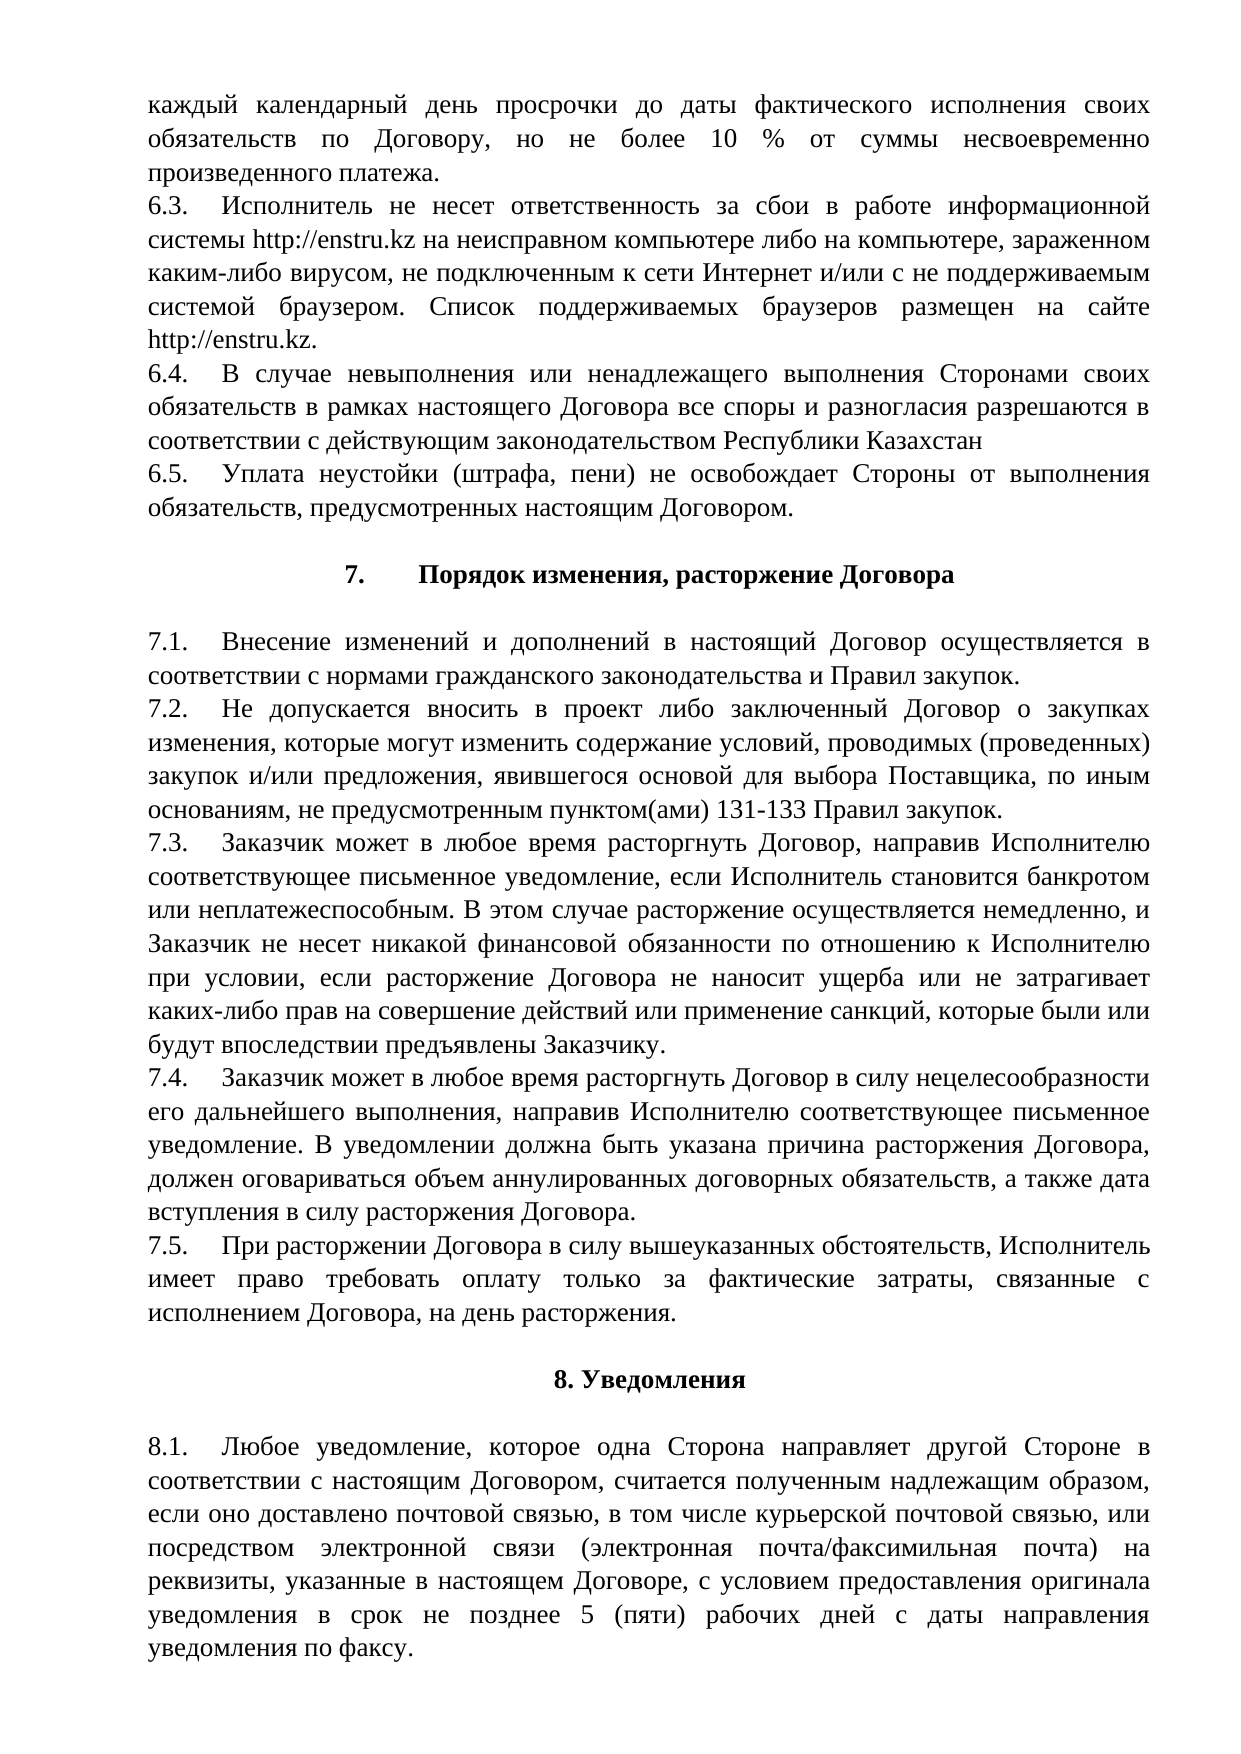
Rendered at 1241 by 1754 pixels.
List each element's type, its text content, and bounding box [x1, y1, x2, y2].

text 7.4. Заказчик может в любое время расторгнуть Договор в силу нецелесообразности его дальнейшего выполнения, направив Исполнителю соответствующее письменное уведомление. В уведомлении должна быть указана причина расторжения Договора, должен оговариваться объем аннулированных договорных обязательств, а также дата вступления в силу расторжения Договора. [148, 1061, 1152, 1227]
text 7. Порядок изменения, расторжение Договора [148, 558, 1152, 589]
text 6.4. В случае невыполнения или ненадлежащего выполнения Сторонами своих обязательств в рамках настоящего Договора все споры и разногласия разрешаются в соответствии с действующим законодательством Республики Казахстан [148, 357, 1152, 455]
text 8. Уведомления [148, 1363, 1152, 1394]
text 7.5. При расторжении Договора в силу вышеуказанных обстоятельств, Исполнитель имеет право требовать оплату только за фактические затраты, связанные с исполнением Договора, на день расторжения. [148, 1229, 1152, 1327]
text 6.5. Уплата неустойки (штрафа, пени) не освобождает Стороны от выполнения обязательств, предусмотренных настоящим Договором. [148, 458, 1152, 522]
text 6.3. Исполнитель не несет ответственность за сбои в работе информационной системы http://enstru.kz на неисправном компьютере либо на компьютере, зараженном каким-либо вирусом, не подключенным к сети Интернет и/или с не поддерживаемым системой браузером. Список поддерживаемых браузеров размещен на сайте http://enstru.kz. [148, 189, 1152, 354]
text 7.3. Заказчик может в любое время расторгнуть Договор, направив Исполнителю соответствующее письменное уведомление, если Исполнитель становится банкротом или неплатежеспособным. В этом случае расторжение осуществляется немедленно, и Заказчик не несет никакой финансовой обязанности по отношению к Исполнителю при условии, если расторжение Договора не наносит ущерба или не затрагивает каких-либо прав на совершение действий или применение санкций, которые были или будут впоследствии предъявлены Заказчику. [148, 827, 1152, 1059]
text 8.1. Любое уведомление, которое одна Сторона направляет другой Стороне в соответствии с настоящим Договором, считается полученным надлежащим образом, если оно доставлено почтовой связью, в том числе курьерской почтовой связью, или посредством электронной связи (электронная почта/факсимильная почта) на реквизиты, указанные в настоящем Договоре, с условием предоставления оригинала уведомления в срок не позднее 5 (пяти) рабочих дней с даты направления уведомления по факсу. [148, 1430, 1152, 1663]
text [148, 89, 1152, 187]
text 7.2. Не допускается вносить в проект либо заключенный Договор о закупках изменения, которые могут изменить содержание условий, проводимых (проведенных) закупок и/или предложения, явившегося основой для выбора Поставщика, по иным основаниям, не предусмотренным пунктом(ами) 131-133 Правил закупок. [148, 692, 1152, 824]
text 7.1. Внесение изменений и дополнений в настоящий Договор осуществляется в соответствии с нормами гражданского законодательства и Правил закупок. [148, 625, 1152, 690]
